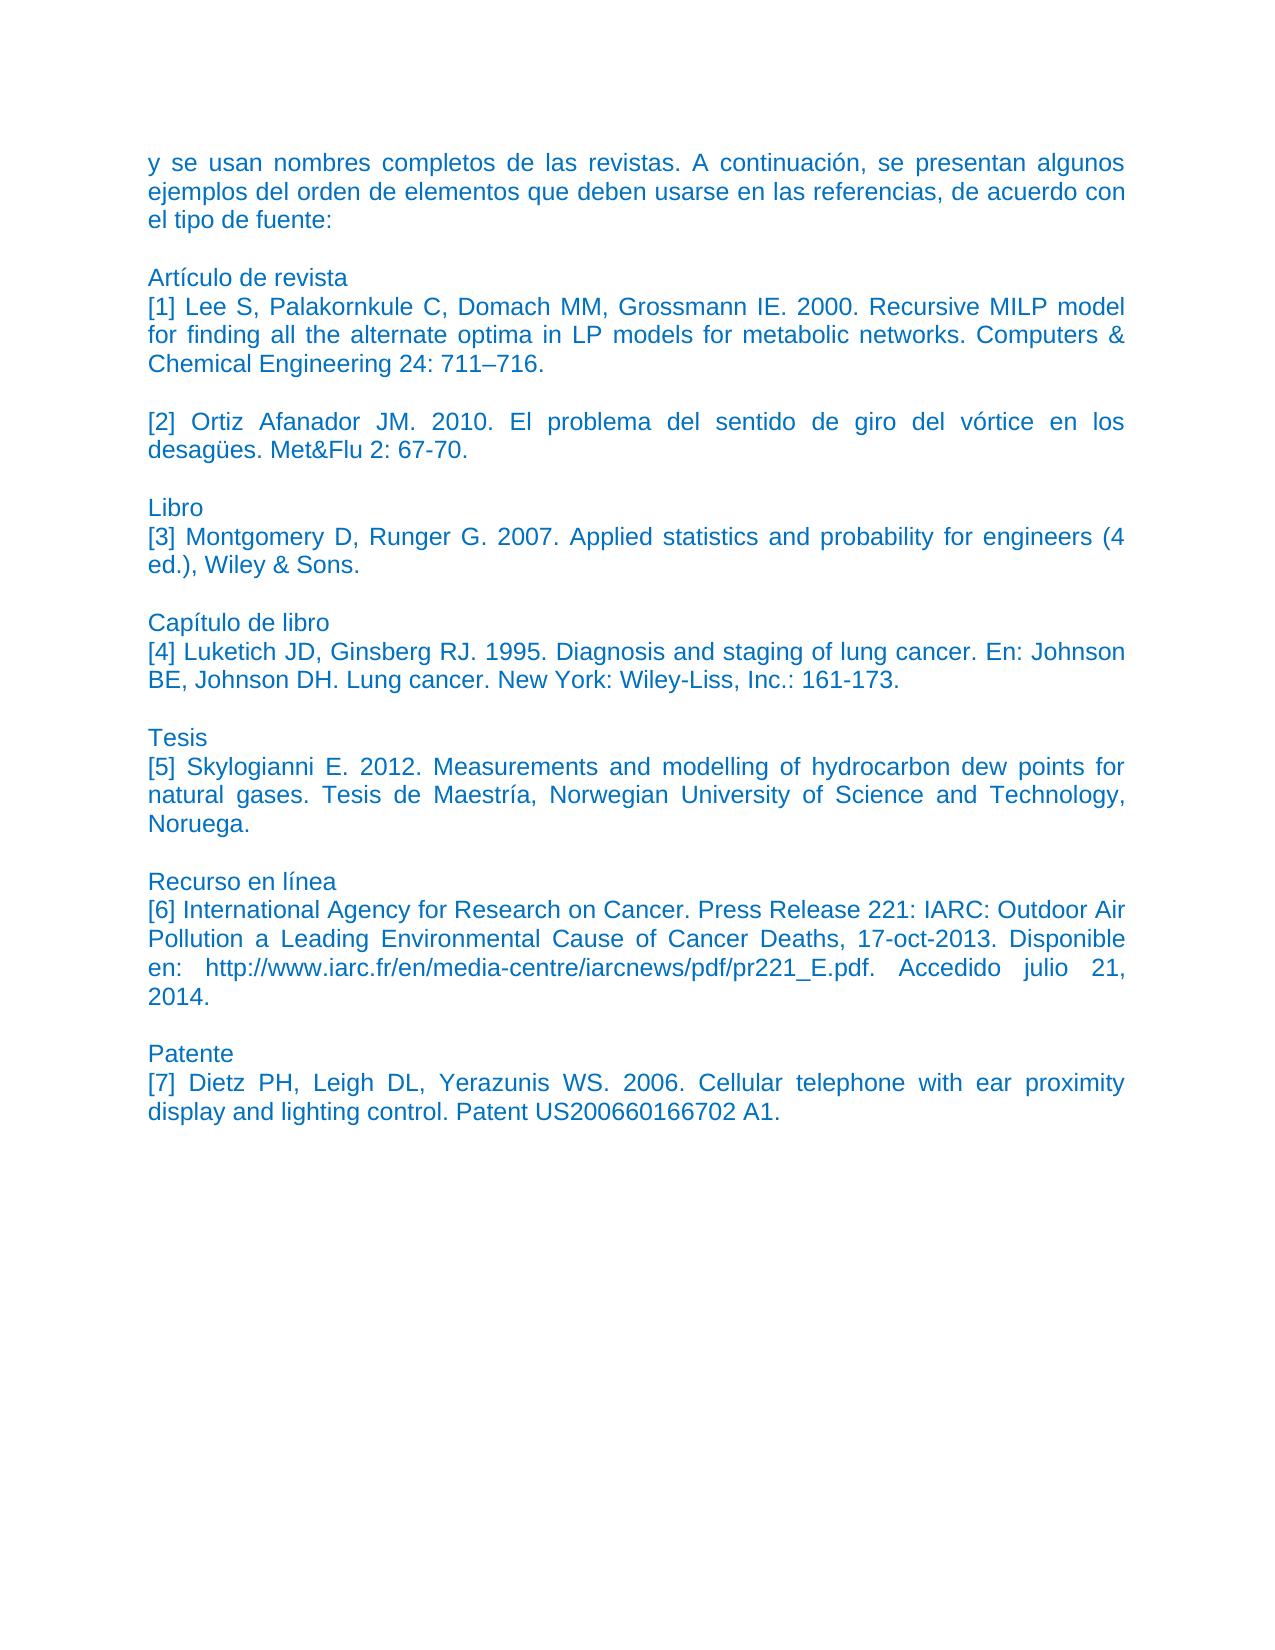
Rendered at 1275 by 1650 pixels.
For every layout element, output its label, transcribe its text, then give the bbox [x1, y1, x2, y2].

text [3] Montgomery D, Runger G. 2007. Applied statistics and probability for engineers (4 ed.), Wiley & Sons. [148, 521, 1127, 579]
text [7] Dietz PH, Leigh DL, Yerazunis WS. 2006. Cellular telephone with ear proximity display and lighting control. Patent US200660166702 A1. [148, 1068, 1127, 1125]
text [5] Skylogianni E. 2012. Measurements and modelling of hydrocarbon dew points for natural gases. Tesis de Maestría, Norwegian University of Science and Technology, Noruega. [148, 751, 1127, 838]
text Recurso en línea [148, 866, 1127, 895]
text Libro [148, 493, 1127, 521]
text [6] International Agency for Research on Cancer. Press Release 221: IARC: Outdoor Air Pollution a Leading Environmental Cause of Cancer Deaths, 17-oct-2013. Disponible en: http://www.iarc.fr/en/media-centre/iarcnews/pdf/pr221_E.pdf. Accedido julio 21, 2014. [148, 895, 1127, 1010]
text Capítulo de libro [148, 608, 1127, 636]
text Patente [148, 1039, 1127, 1068]
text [148, 148, 1127, 234]
text Tesis [148, 723, 1127, 751]
text Artículo de revista [148, 263, 1127, 291]
text [1] Lee S, Palakornkule C, Domach MM, Grossmann IE. 2000. Recursive MILP model for finding all the alternate optima in LP models for metabolic networks. Computers & Chemical Engineering 24: 711–716. [148, 291, 1127, 378]
text [4] Luketich JD, Ginsberg RJ. 1995. Diagnosis and staging of lung cancer. En: Johnson BE, Johnson DH. Lung cancer. New York: Wiley-Liss, Inc.: 161-173. [148, 636, 1127, 694]
text [2] Ortiz Afanador JM. 2010. El problema del sentido de giro del vórtice en los desagües. Met&Flu 2: 67-70. [148, 406, 1127, 464]
